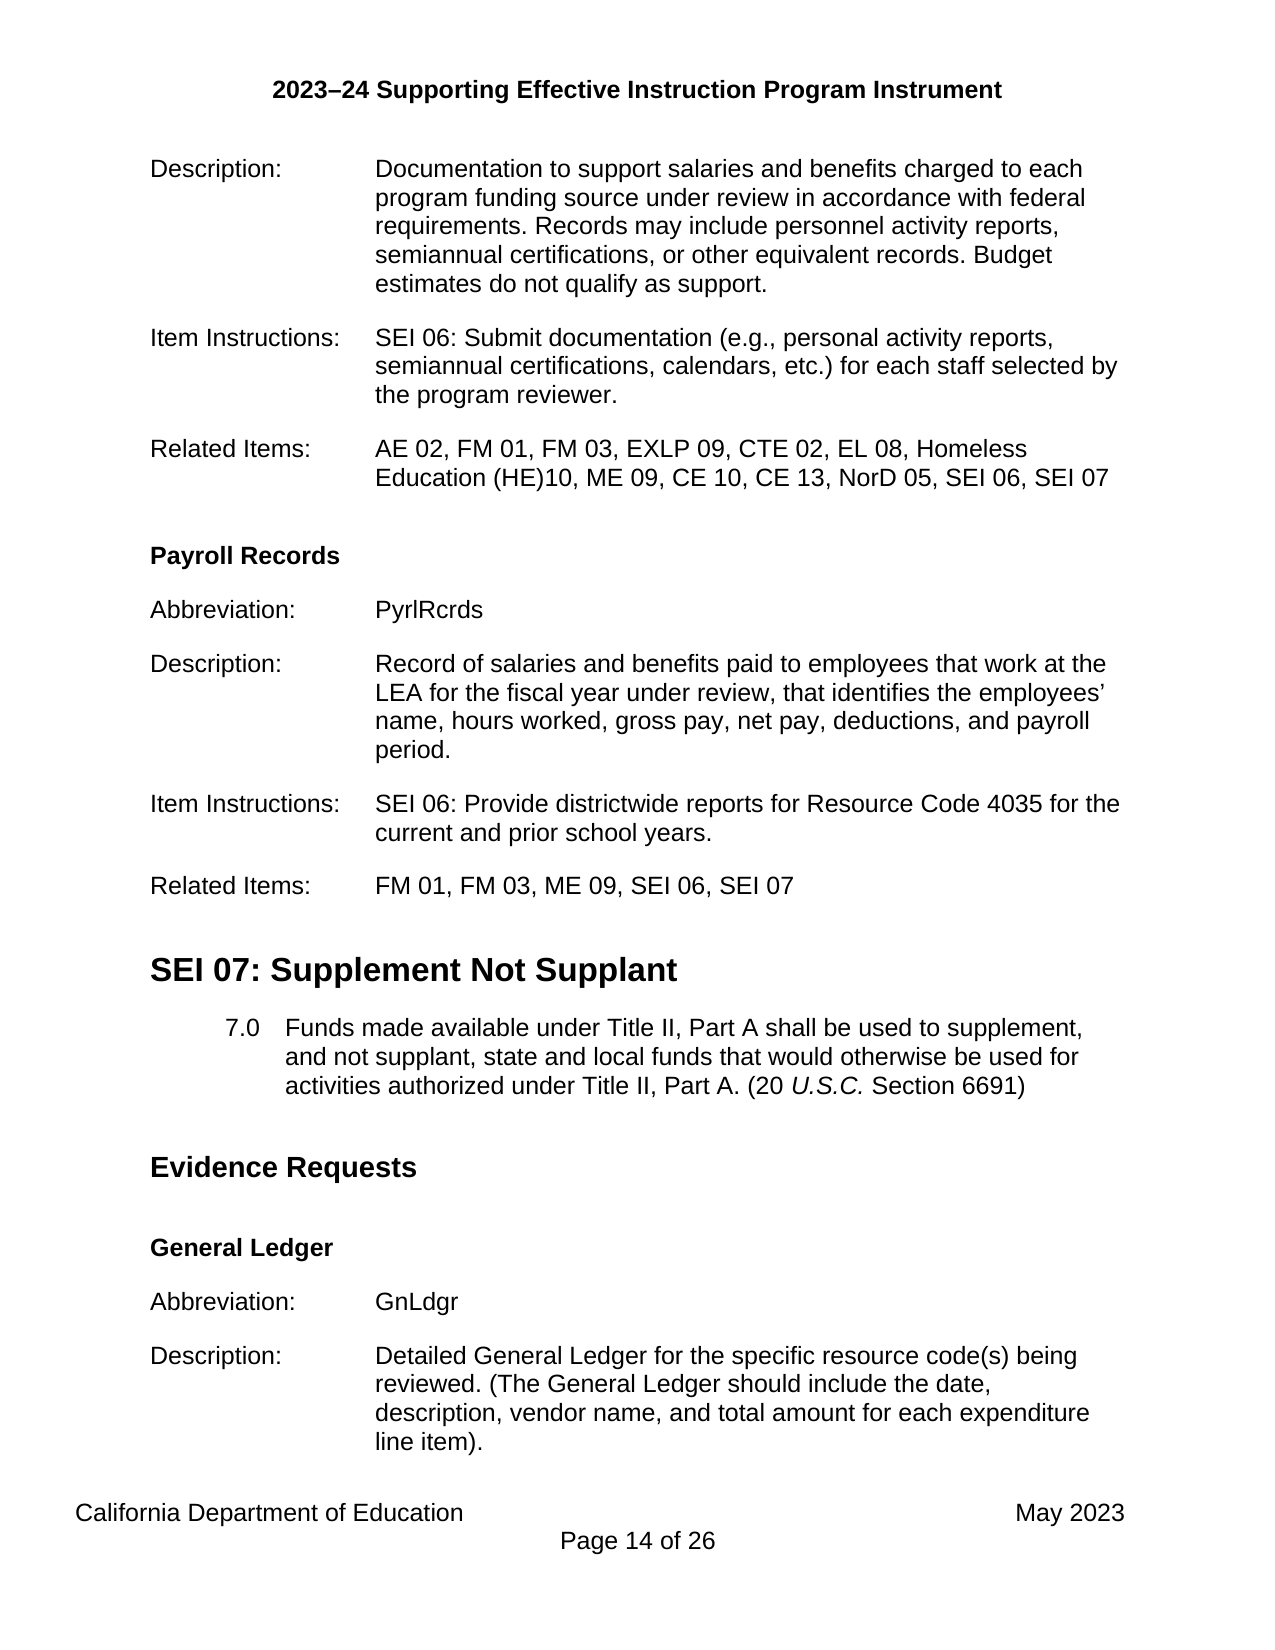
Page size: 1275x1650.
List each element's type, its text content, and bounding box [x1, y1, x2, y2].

text Description: Record of salaries and benefits paid to employees that work at the LEA for the fiscal year under review, that identifies the employees’ name, hours worked, gross pay, net pay, deductions, and payroll period. [150, 649, 1125, 764]
text Description: Documentation to support salaries and benefits charged to each program funding source under review in accordance with federal requirements. Records may include personnel activity reports, semiannual certifications, or other equivalent records. Budget estimates do not qualify as support. [150, 154, 1125, 297]
text Abbreviation: GnLdgr [150, 1287, 1125, 1316]
text Related Items: FM 01, FM 03, ME 09, SEI 06, SEI 07 [150, 871, 1125, 900]
text Item Instructions: SEI 06: Provide districtwide reports for Resource Code 4035 for the current and prior school years. [150, 789, 1125, 846]
subtitle Evidence Requests [150, 1150, 1125, 1183]
subtitle Payroll Records [150, 541, 1125, 570]
text Description: Detailed General Ledger for the specific resource code(s) being reviewed. (The General Ledger should include the date, description, vendor name, and total amount for each expenditure line item). [150, 1341, 1125, 1456]
text Abbreviation: PyrlRcrds [150, 595, 1125, 624]
text Item Instructions: SEI 06: Submit documentation (e.g., personal activity reports, semiannual certifications, calendars, etc.) for each staff selected by the program reviewer. [150, 322, 1125, 409]
text Related Items: AE 02, FM 01, FM 03, EXLP 09, CTE 02, EL 08, Homeless Education (HE)10, ME 09, CE 10, CE 13, NorD 05, SEI 06, SEI 07 [150, 434, 1125, 491]
subtitle General Ledger [150, 1233, 1125, 1262]
subtitle SEI 07: Supplement Not Supplant [150, 950, 1125, 988]
text Funds made available under Title II, Part A shall be used to supplement, and not supplant, state and local funds that would otherwise be used for activities authorized under Title II, Part A. (20 U.S.C. Section 6691) [225, 1013, 1125, 1100]
